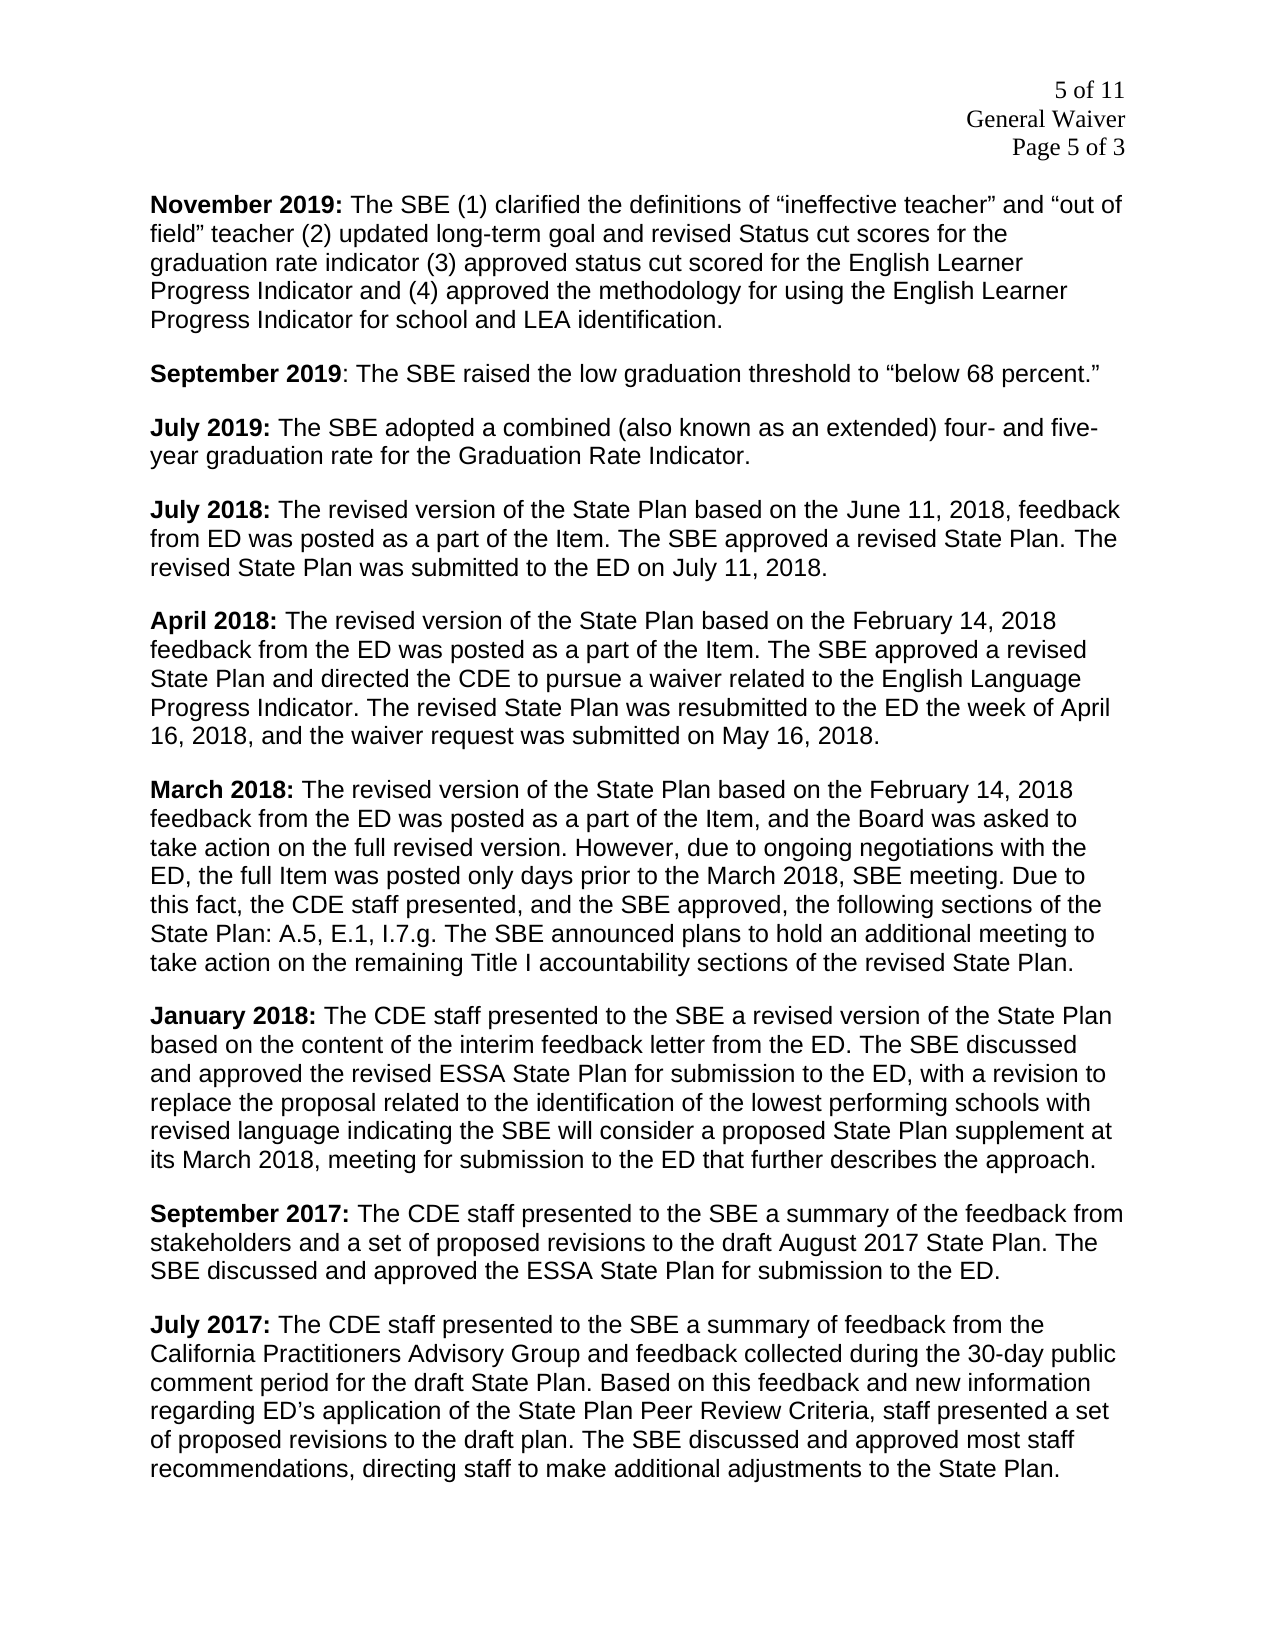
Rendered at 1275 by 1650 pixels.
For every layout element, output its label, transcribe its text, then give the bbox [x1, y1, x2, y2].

text July 2018: The revised version of the State Plan based on the June 11, 2018, feedback from ED was posted as a part of the Item. The SBE approved a revised State Plan. The revised State Plan was submitted to the ED on July 11, 2018. [150, 495, 1125, 581]
text September 2017: The CDE staff presented to the SBE a summary of the feedback from stakeholders and a set of proposed revisions to the draft August 2017 State Plan. The SBE discussed and approved the ESSA State Plan for submission to the ED. [150, 1199, 1125, 1285]
text March 2018: The revised version of the State Plan based on the February 14, 2018 feedback from the ED was posted as a part of the Item, and the Board was asked to take action on the full revised version. However, due to ongoing negotiations with the ED, the full Item was posted only days prior to the March 2018, SBE meeting. Due to this fact, the CDE staff presented, and the SBE approved, the following sections of the State Plan: A.5, E.1, I.7.g. The SBE announced plans to hold an additional meeting to take action on the remaining Title I accountability sections of the revised State Plan. [150, 775, 1125, 976]
text November 2019: The SBE (1) clarified the definitions of “ineffective teacher” and “out of field” teacher (2) updated long-term goal and revised Status cut scores for the graduation rate indicator (3) approved status cut scored for the English Learner Progress Indicator and (4) approved the methodology for using the English Learner Progress Indicator for school and LEA identification. [150, 190, 1125, 334]
text September 2019: The SBE raised the low graduation threshold to “below 68 percent.” [150, 359, 1125, 387]
text July 2017: The CDE staff presented to the SBE a summary of feedback from the California Practitioners Advisory Group and feedback collected during the 30-day public comment period for the draft State Plan. Based on this feedback and new information regarding ED’s application of the State Plan Peer Review Criteria, staff presented a set of proposed revisions to the draft plan. The SBE discussed and approved most staff recommendations, directing staff to make additional adjustments to the State Plan. [150, 1310, 1125, 1482]
text July 2019: The SBE adopted a combined (also known as an extended) four- and five-year graduation rate for the Graduation Rate Indicator. [150, 412, 1125, 470]
text April 2018: The revised version of the State Plan based on the February 14, 2018 feedback from the ED was posted as a part of the Item. The SBE approved a revised State Plan and directed the CDE to pursue a waiver related to the English Language Progress Indicator. The revised State Plan was resubmitted to the ED the week of April 16, 2018, and the waiver request was submitted on May 16, 2018. [150, 606, 1125, 750]
text January 2018: The CDE staff presented to the SBE a revised version of the State Plan based on the content of the interim feedback letter from the ED. The SBE discussed and approved the revised ESSA State Plan for submission to the ED, with a revision to replace the proposal related to the identification of the lowest performing schools with revised language indicating the SBE will consider a proposed State Plan supplement at its March 2018, meeting for submission to the ED that further describes the approach. [150, 1001, 1125, 1174]
